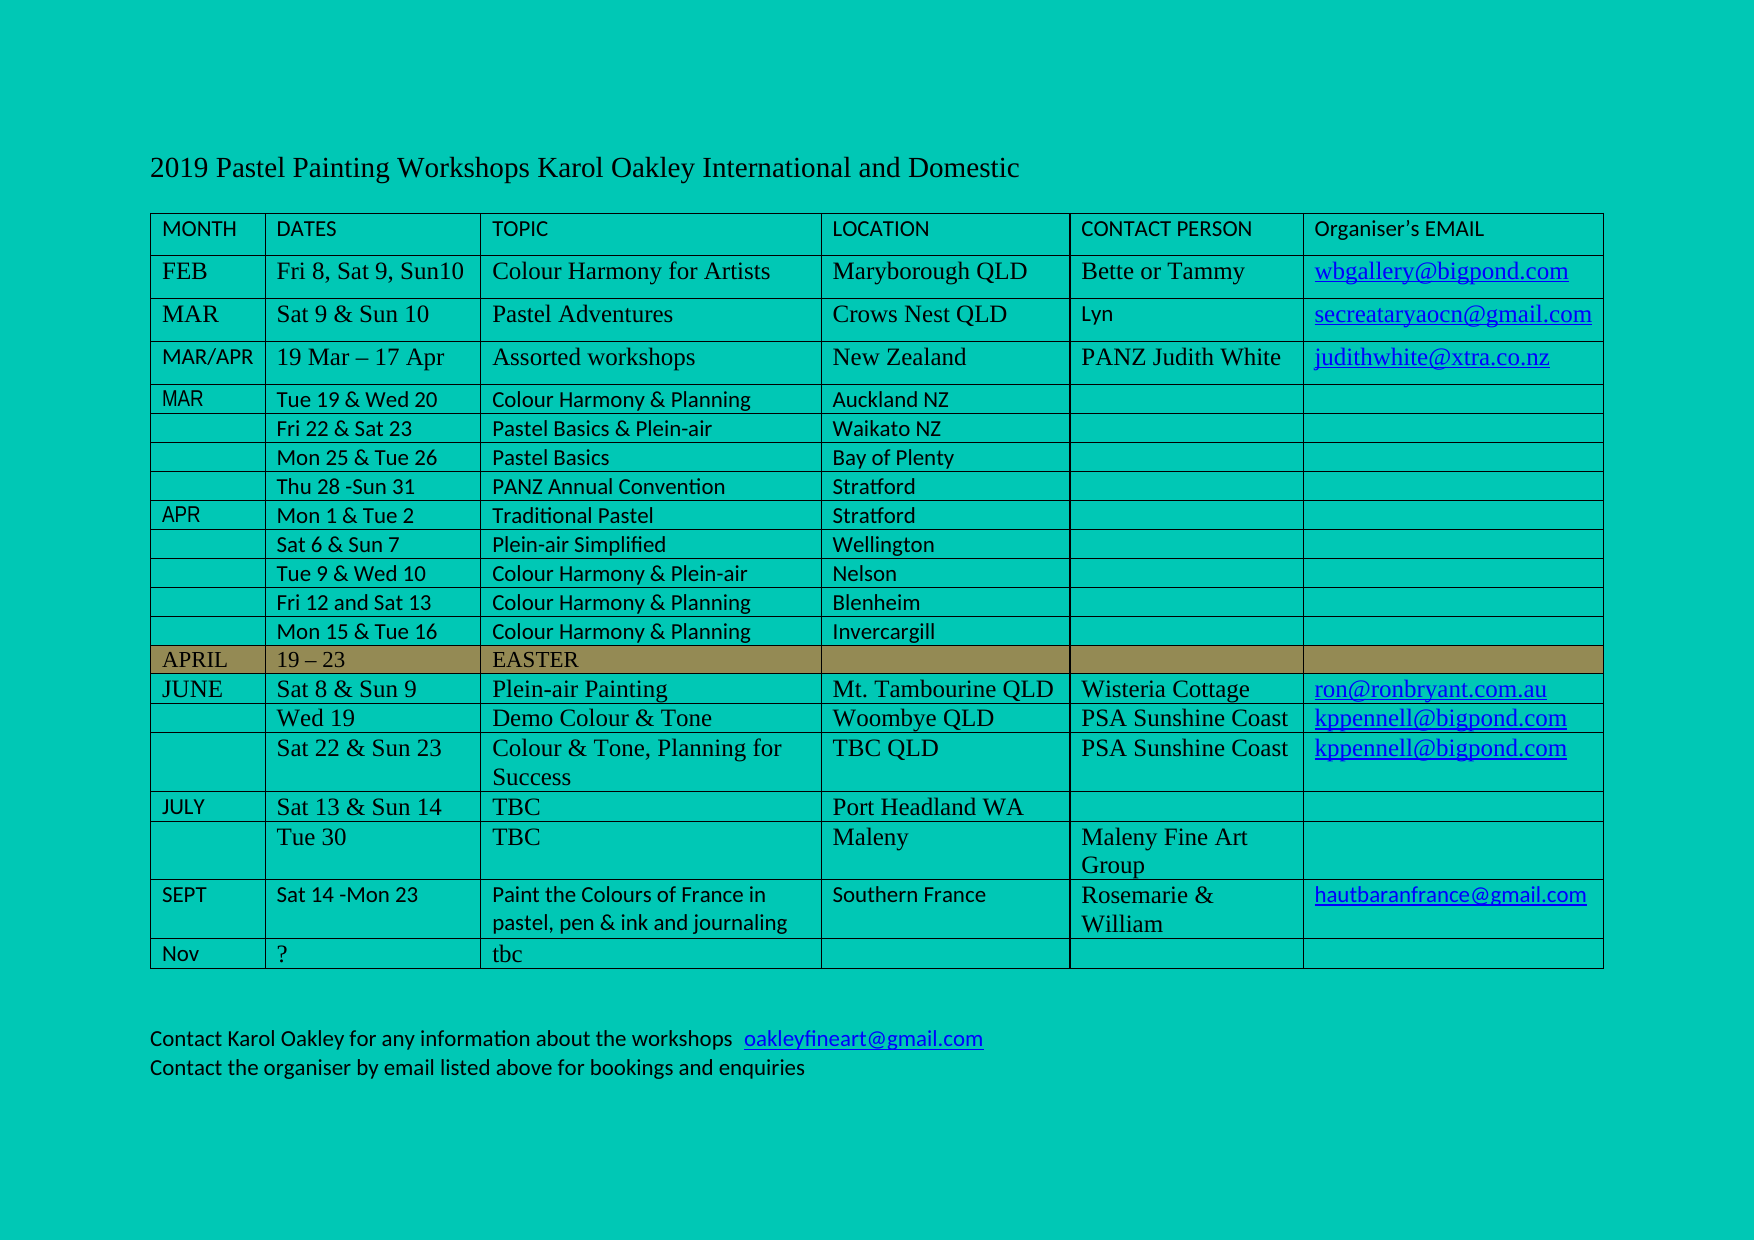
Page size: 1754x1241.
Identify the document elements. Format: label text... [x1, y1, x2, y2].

table_cell PANZ Annual Convention [481, 472, 821, 500]
table_cell [1304, 530, 1603, 558]
table_cell [1304, 443, 1603, 471]
table_cell Wisteria Cottage [1071, 674, 1303, 702]
table_cell SEPT [151, 880, 265, 938]
table_cell Pastel Basics & Plein-air [481, 414, 821, 442]
table_cell Colour Harmony & Planning [481, 385, 821, 413]
table_cell EASTER [481, 646, 821, 673]
table_cell Mon 15 & Tue 16 [266, 617, 480, 645]
table_cell Colour Harmony & Plein-air [481, 559, 821, 587]
table_cell wbgallery@bigpond.com [1304, 256, 1603, 298]
table_cell 19 Mar – 17 Apr [266, 342, 480, 384]
table_cell Rosemarie & William [1071, 880, 1303, 938]
table_cell kppennell@bigpond.com [1304, 733, 1603, 791]
table_cell Port Headland WA [822, 792, 1069, 821]
text Contact the organiser by email listed above for bookings and enquiries [150, 1053, 1604, 1081]
table_cell Nelson [822, 559, 1069, 587]
table_cell [1071, 530, 1303, 558]
table_cell 19 – 23 [266, 646, 480, 673]
table_cell [151, 443, 265, 471]
table_cell Stratford [822, 501, 1069, 529]
table_cell Assorted workshops [481, 342, 821, 384]
table_cell [151, 822, 265, 879]
table_cell Sat 14 -Mon 23 [266, 880, 480, 938]
table_cell Wed 19 [266, 704, 480, 732]
table_cell [1304, 501, 1603, 529]
table_cell [1071, 617, 1303, 645]
table_cell Thu 28 -Sun 31 [266, 472, 480, 500]
table_cell TBC QLD [822, 733, 1069, 791]
table_cell [1304, 588, 1603, 616]
table_cell Nov [151, 939, 265, 967]
table_cell Bay of Plenty [822, 443, 1069, 471]
table_cell [151, 472, 265, 500]
table_cell Sat 8 & Sun 9 [266, 674, 480, 702]
table_cell Traditional Pastel [481, 501, 821, 529]
table_cell Waikato NZ [822, 414, 1069, 442]
table_cell [1071, 588, 1303, 616]
table_cell [1304, 472, 1603, 500]
table_cell Mon 25 & Tue 26 [266, 443, 480, 471]
table_cell [151, 617, 265, 645]
table_cell Colour & Tone, Planning for Success [481, 733, 821, 791]
table_cell Wellington [822, 530, 1069, 558]
table_header Organiser’s EMAIL [1304, 214, 1603, 255]
table_cell [1071, 472, 1303, 500]
table_cell [1304, 792, 1603, 821]
table_cell Southern France [822, 880, 1069, 938]
table_cell Colour Harmony for Artists [481, 256, 821, 298]
table_cell Maleny [822, 822, 1069, 879]
table_cell Tue 19 & Wed 20 [266, 385, 480, 413]
table_cell Colour Harmony & Planning [481, 617, 821, 645]
table_cell Plein-air Painting [481, 674, 821, 702]
table_cell Demo Colour & Tone [481, 704, 821, 732]
table_cell [1071, 501, 1303, 529]
table_cell Sat 9 & Sun 10 [266, 299, 480, 341]
table_cell Crows Nest QLD [822, 299, 1069, 341]
table_cell MAR [151, 385, 265, 413]
table_cell [151, 704, 265, 732]
table_header CONTACT PERSON [1071, 214, 1303, 255]
table_cell [1071, 414, 1303, 442]
table_header DATES [266, 214, 480, 255]
table_cell [151, 733, 265, 791]
table_cell Fri 12 and Sat 13 [266, 588, 480, 616]
table_cell [1071, 443, 1303, 471]
table_cell [1071, 792, 1303, 821]
table_cell JULY [151, 792, 265, 821]
table_cell Lyn [1071, 299, 1303, 341]
table_cell JUNE [151, 674, 265, 702]
table_header LOCATION [822, 214, 1069, 255]
table_cell Pastel Adventures [481, 299, 821, 341]
table_cell kppennell@bigpond.com [1304, 704, 1603, 732]
table_cell Woombye QLD [822, 704, 1069, 732]
table_cell PSA Sunshine Coast [1071, 704, 1303, 732]
table_cell [1304, 646, 1603, 673]
table_cell TBC [481, 822, 821, 879]
table_cell ron@ronbryant.com.au [1304, 674, 1603, 702]
table_cell Auckland NZ [822, 385, 1069, 413]
table_cell judithwhite@xtra.co.nz [1304, 342, 1603, 384]
table_cell Paint the Colours of France in pastel, pen & ink and journaling [481, 880, 821, 938]
table_cell [151, 530, 265, 558]
table_cell [151, 588, 265, 616]
table_cell [151, 559, 265, 587]
table_cell [151, 414, 265, 442]
table_cell [1304, 617, 1603, 645]
table_cell Maleny Fine Art Group [1071, 822, 1303, 879]
table_cell MAR/APR [151, 342, 265, 384]
table_header MONTH [151, 214, 265, 255]
table_cell APRIL [151, 646, 265, 673]
table_cell Sat 13 & Sun 14 [266, 792, 480, 821]
table_cell Bette or Tammy [1071, 256, 1303, 298]
table_cell tbc [481, 939, 821, 967]
table_cell [1304, 559, 1603, 587]
table_cell Colour Harmony & Planning [481, 588, 821, 616]
table_cell Plein-air Simplified [481, 530, 821, 558]
table_cell [822, 646, 1069, 673]
table_cell Stratford [822, 472, 1069, 500]
text Contact Karol Oakley for any information about the workshops oakleyfineart@gmail.com [150, 1024, 1604, 1053]
table_cell Mt. Tambourine QLD [822, 674, 1069, 702]
table_cell ? [266, 939, 480, 967]
table_cell Mon 1 & Tue 2 [266, 501, 480, 529]
table_cell Maryborough QLD [822, 256, 1069, 298]
table_header TOPIC [481, 214, 821, 255]
table_cell Fri 22 & Sat 23 [266, 414, 480, 442]
table_cell Sat 6 & Sun 7 [266, 530, 480, 558]
table_cell FEB [151, 256, 265, 298]
table_cell Pastel Basics [481, 443, 821, 471]
table_cell [822, 939, 1069, 967]
table_cell New Zealand [822, 342, 1069, 384]
table_cell [1071, 385, 1303, 413]
table_cell [1071, 646, 1303, 673]
table_cell [1071, 559, 1303, 587]
table_cell PSA Sunshine Coast [1071, 733, 1303, 791]
table_cell [1304, 939, 1603, 967]
table_cell [1304, 414, 1603, 442]
table_cell Invercargill [822, 617, 1069, 645]
table_cell Sat 22 & Sun 23 [266, 733, 480, 791]
table_cell MAR [151, 299, 265, 341]
table_cell APR [151, 501, 265, 529]
table_cell Blenheim [822, 588, 1069, 616]
table_cell Tue 30 [266, 822, 480, 879]
table_cell [1304, 385, 1603, 413]
table_cell TBC [481, 792, 821, 821]
table_cell Tue 9 & Wed 10 [266, 559, 480, 587]
table_cell Fri 8, Sat 9, Sun10 [266, 256, 480, 298]
table_cell [1071, 939, 1303, 967]
table_cell secreataryaocn@gmail.com [1304, 299, 1603, 341]
table_cell [1304, 822, 1603, 879]
table_cell PANZ Judith White [1071, 342, 1303, 384]
table_cell hautbaranfrance@gmail.com [1304, 880, 1603, 938]
text 2019 Pastel Painting Workshops Karol Oakley International and Domestic [150, 150, 1604, 183]
